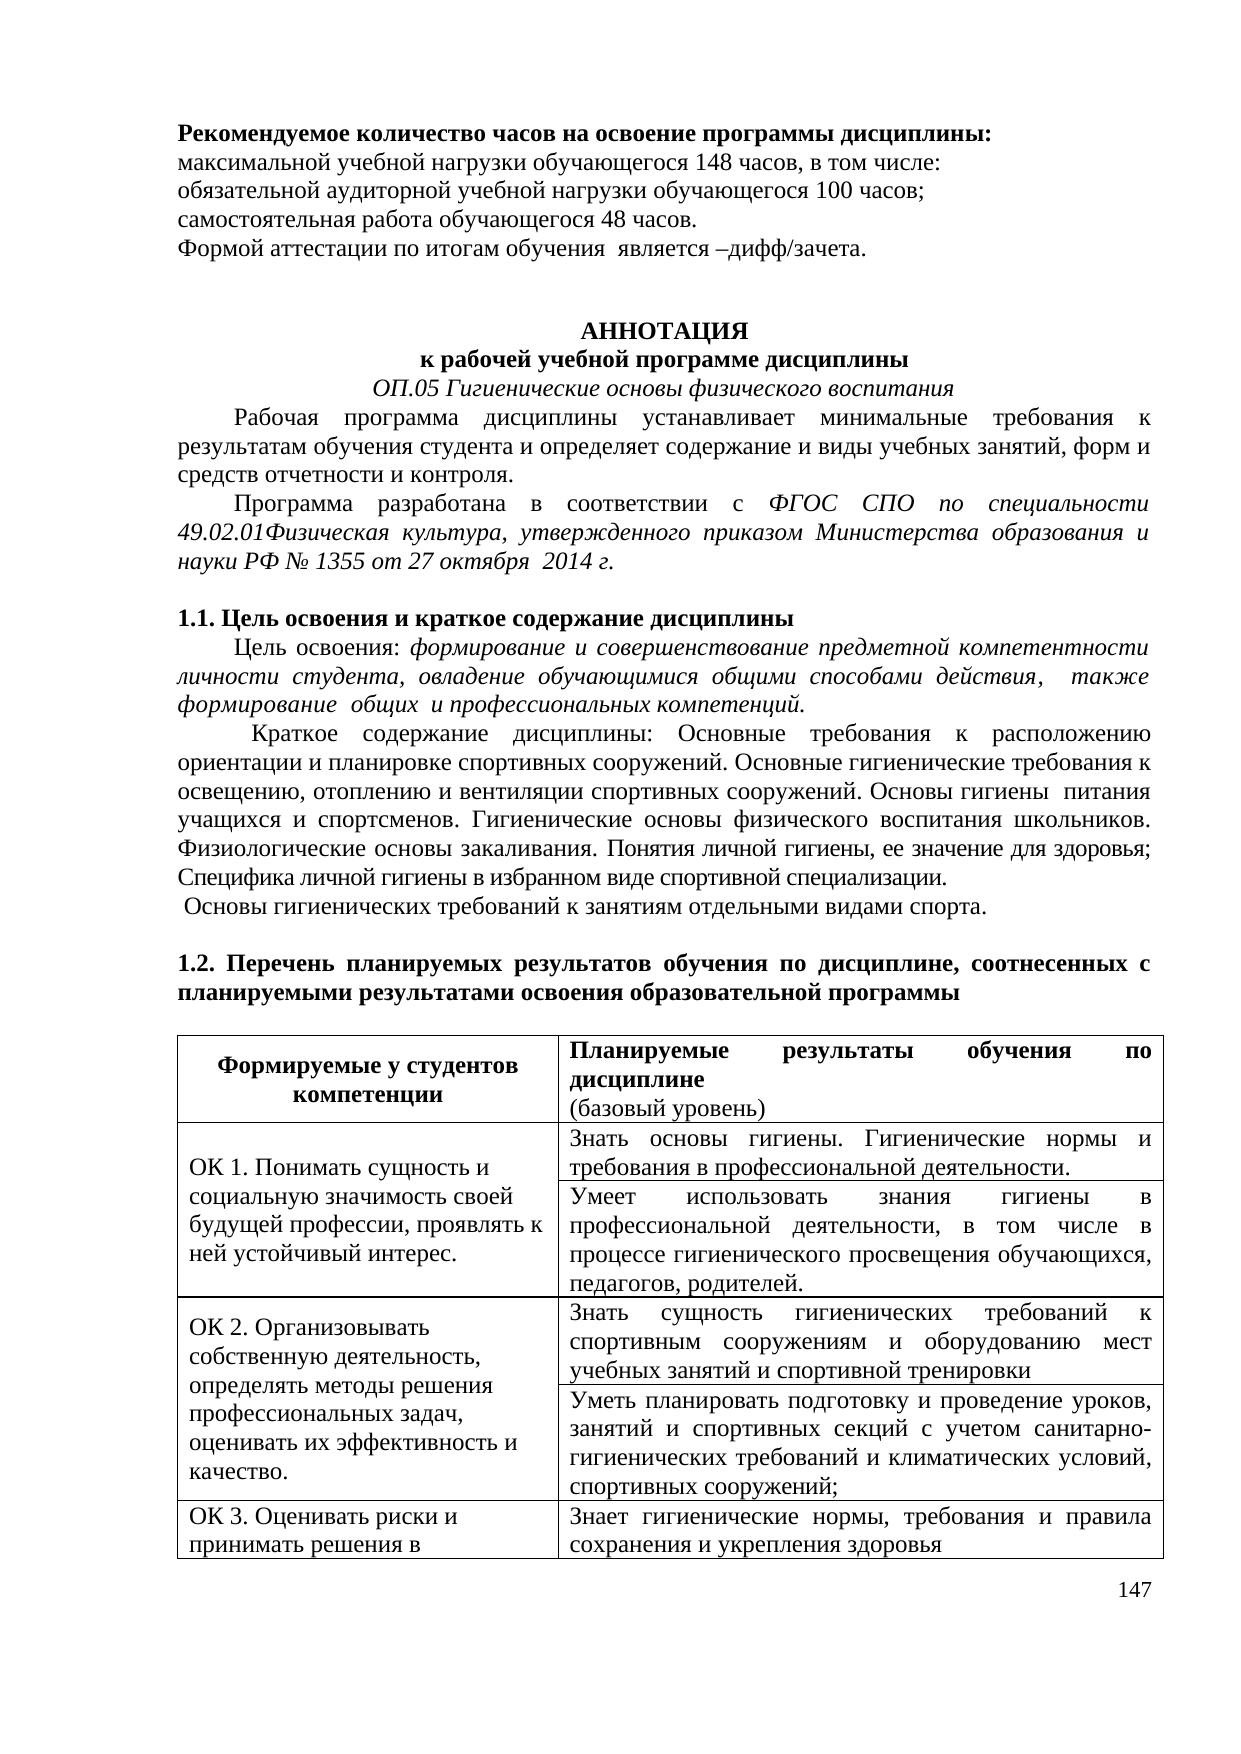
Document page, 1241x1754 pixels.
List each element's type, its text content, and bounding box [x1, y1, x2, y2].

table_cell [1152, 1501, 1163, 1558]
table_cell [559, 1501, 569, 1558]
text Основы гигиенических требований к занятиям отдельными видами спорта. [177, 891, 1152, 919]
text Программа разработана в соответствии с ФГОС СПО по специальности 49.02.01Физическая культура, утвержденного приказом Министерства образования и науки РФ № 1355 от 27 октября 2014 г. [177, 488, 1152, 574]
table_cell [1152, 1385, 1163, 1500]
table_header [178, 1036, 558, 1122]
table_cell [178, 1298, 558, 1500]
text 1.2. Перечень планируемых результатов обучения по дисциплине, соотнесенных с планируемыми результатами освоения образовательной программы [177, 948, 1152, 1006]
text Формой аттестации по итогам обучения является –дифф/зачета. [177, 233, 1152, 262]
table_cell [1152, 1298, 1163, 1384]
text обязательной аудиторной учебной нагрузки обучающегося 100 часов; [177, 176, 1152, 204]
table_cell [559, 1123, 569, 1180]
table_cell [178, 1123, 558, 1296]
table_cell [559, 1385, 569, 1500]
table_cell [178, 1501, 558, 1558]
text 1.1. Цель освоения и краткое содержание дисциплины [177, 603, 1152, 632]
text АННОТАЦИЯ [177, 316, 1152, 344]
text Рабочая программа дисциплины устанавливает минимальные требования к результатам обучения студента и определяет содержание и виды учебных занятий, форм и средств отчетности и контроля. [177, 402, 1152, 488]
text максимальной учебной нагрузки обучающегося 148 часов, в том числе: [177, 147, 1152, 176]
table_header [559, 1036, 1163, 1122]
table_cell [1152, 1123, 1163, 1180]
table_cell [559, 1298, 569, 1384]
text ОП.05 Гигиенические основы физического воспитания [177, 373, 1152, 402]
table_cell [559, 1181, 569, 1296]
text Краткое содержание дисциплины: Основные требования к расположению ориентации и планировке спортивных сооружений. Основные гигиенические требования к освещению, отоплению и вентиляции спортивных сооружений. Основы гигиены питания учащихся и спортсменов. Гигиенические основы физического воспитания школьников. Физиологические основы закаливания. Понятия личной гигиены, ее значение для здоровья; Специфика личной гигиены в избранном виде спортивной специализации. [177, 718, 1152, 891]
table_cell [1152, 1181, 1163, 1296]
text к рабочей учебной программе дисциплины [177, 344, 1152, 373]
text Рекомендуемое количество часов на освоение программы дисциплины: [177, 118, 1152, 147]
text самостоятельная работа обучающегося 48 часов. [177, 204, 1152, 233]
text Цель освоения: формирование и совершенствование предметной компетентности личности студента, овладение обучающимися общими способами действия, также формирование общих и профессиональных компетенций. [177, 632, 1152, 718]
